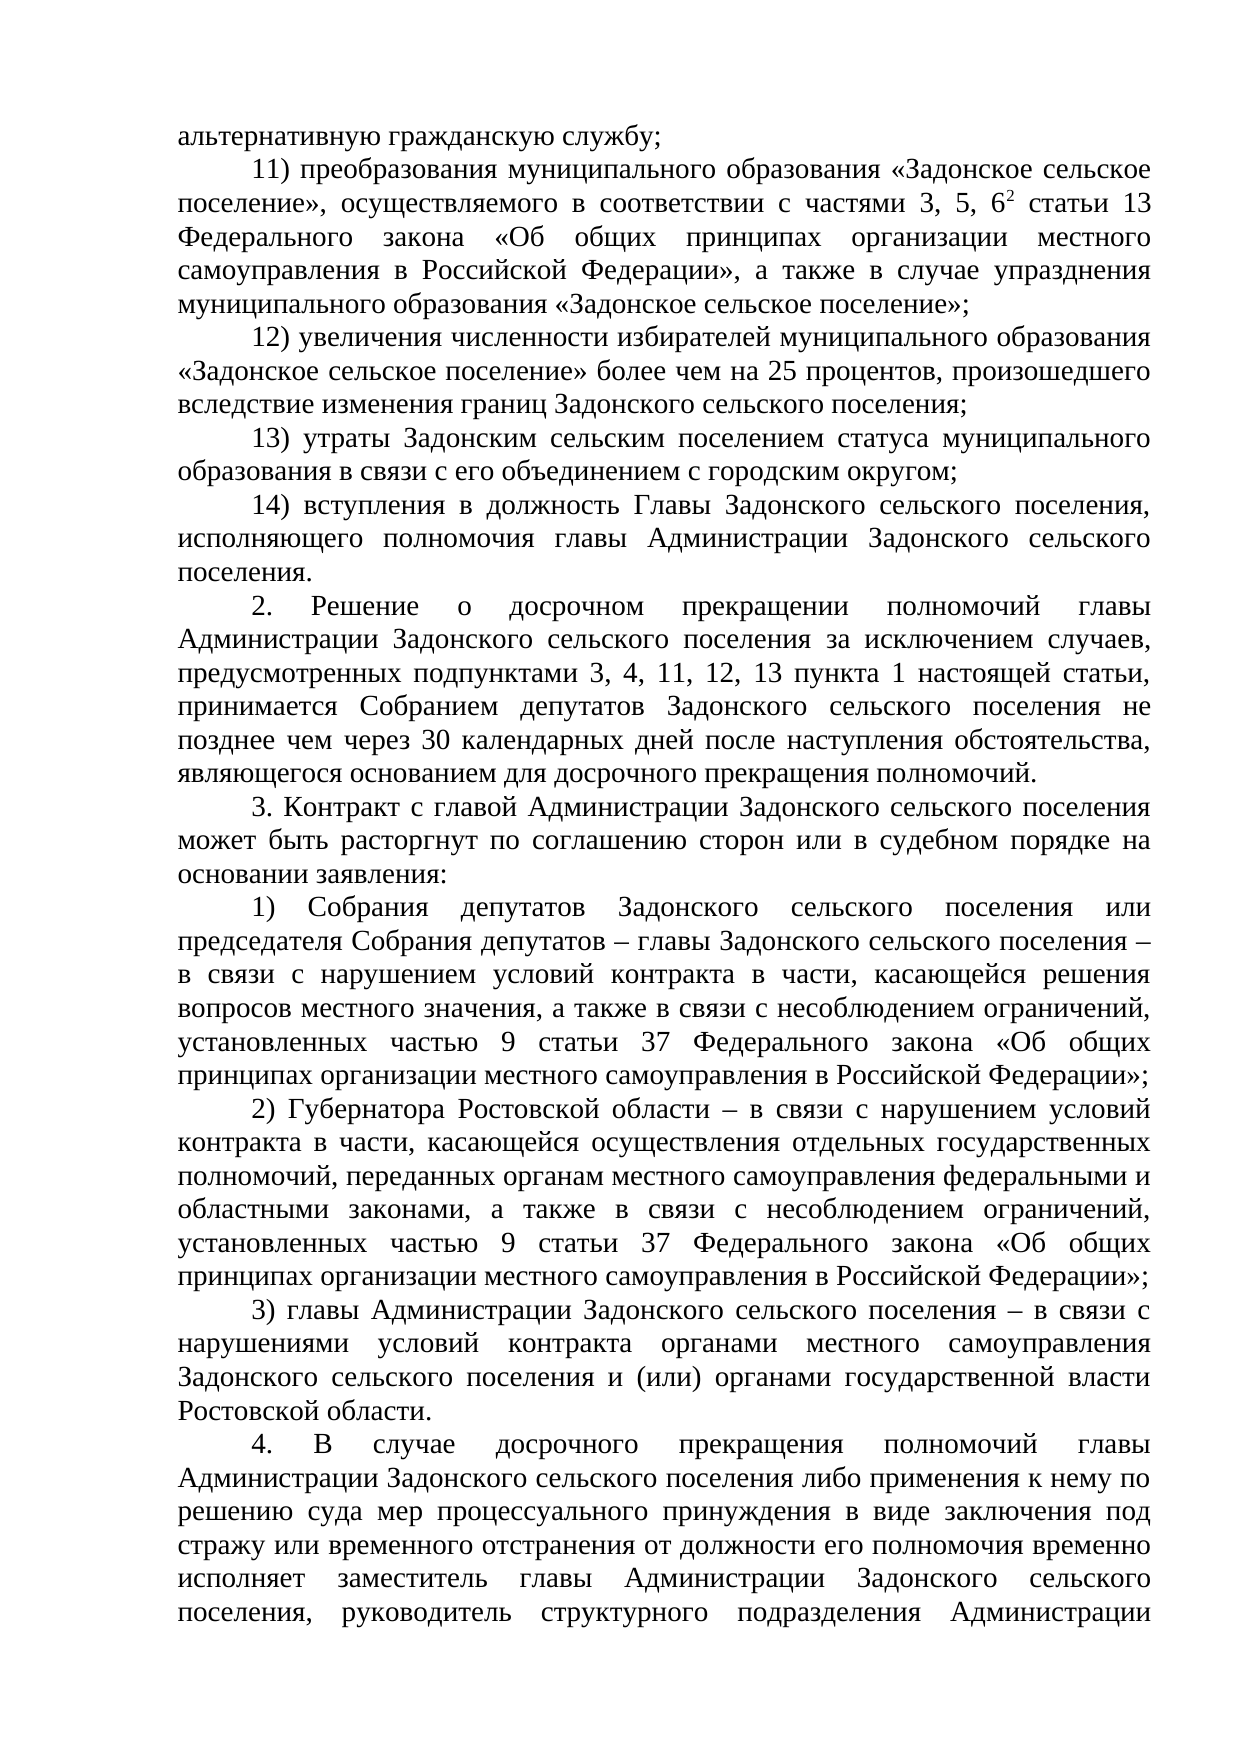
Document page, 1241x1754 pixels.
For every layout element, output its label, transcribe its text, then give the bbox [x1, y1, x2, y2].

text 2. Решение о досрочном прекращении полномочий главы Администрации Задонского сельского поселения за исключением случаев, предусмотренных подпунктами 3, 4, 11, 12, 13 пункта 1 настоящей статьи, принимается Собранием депутатов Задонского сельского поселения не позднее чем через 30 календарных дней после наступления обстоятельства, являющегося основанием для досрочного прекращения полномочий. [177, 588, 1152, 789]
text 3. Контракт с главой Администрации Задонского сельского поселения может быть расторгнут по соглашению сторон или в судебном порядке на основании заявления: [177, 789, 1152, 889]
text 2) Губернатора Ростовской области – в связи с нарушением условий контракта в части, касающейся осуществления отдельных государственных полномочий, переданных органам местного самоуправления федеральными и областными законами, а также в связи с несоблюдением ограничений, установленных частью 9 статьи 37 Федерального закона «Об общих принципах организации местного самоуправления в Российской Федерации»; [177, 1091, 1152, 1292]
text 11) преобразования муниципального образования «Задонское сельское поселение», осуществляемого в соответствии с частями 3, 5, 62 статьи 13 Федерального закона «Об общих принципах организации местного самоуправления в Российской Федерации», а также в случае упразднения муниципального образования «Задонское сельское поселение»; [177, 152, 1152, 319]
text 12) увеличения численности избирателей муниципального образования «Задонское сельское поселение» более чем на 25 процентов, произошедшего вследствие изменения границ Задонского сельского поселения; [177, 319, 1152, 420]
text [177, 1426, 1152, 1627]
text 3) главы Администрации Задонского сельского поселения – в связи с нарушениями условий контракта органами местного самоуправления Задонского сельского поселения и (или) органами государственной власти Ростовской области. [177, 1292, 1152, 1426]
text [177, 118, 1152, 152]
text 13) утраты Задонским сельским поселением статуса муниципального образования в связи с его объединением с городским округом; [177, 420, 1152, 487]
text 1) Собрания депутатов Задонского сельского поселения или председателя Собрания депутатов – главы Задонского сельского поселения – в связи с нарушением условий контракта в части, касающейся решения вопросов местного значения, а также в связи с несоблюдением ограничений, установленных частью 9 статьи 37 Федерального закона «Об общих принципах организации местного самоуправления в Российской Федерации»; [177, 889, 1152, 1091]
text 14) вступления в должность Главы Задонского сельского поселения, исполняющего полномочия главы Администрации Задонского сельского поселения. [177, 487, 1152, 588]
